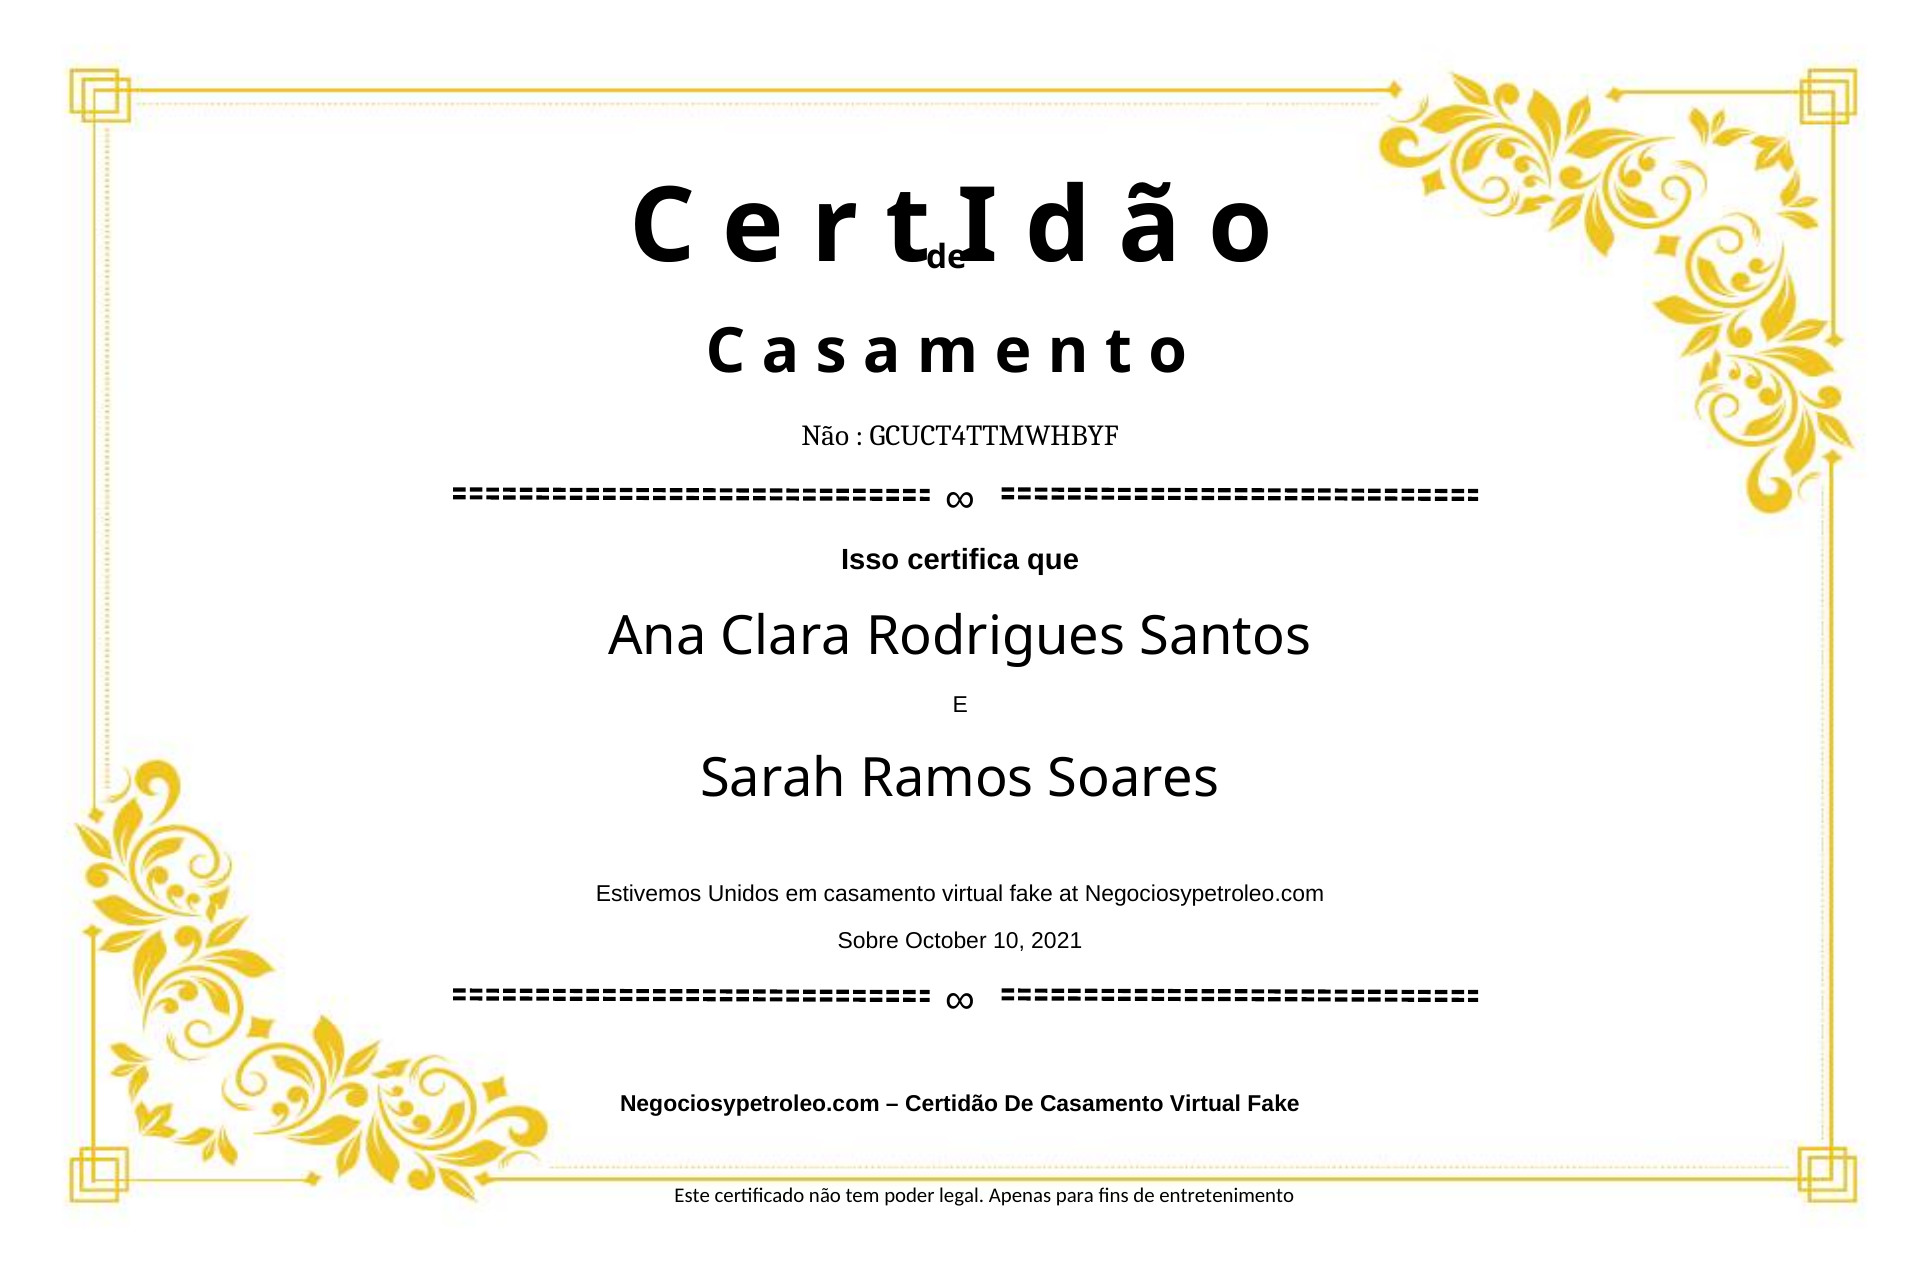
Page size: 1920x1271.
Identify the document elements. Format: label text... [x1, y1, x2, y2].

text Ana Clara Rodrigues Santos [118, 596, 1801, 670]
text Sobre October 10, 2021 [118, 927, 1801, 953]
text Sarah Ramos Soares [118, 738, 1801, 812]
text ∞ [118, 473, 1801, 521]
text Não : GCUCT4TTMWHBYF [118, 419, 1801, 452]
text Isso certifica que [118, 542, 1801, 576]
text ∞ [118, 974, 1801, 1022]
text Negociosypetroleo.com – Certidão De Casamento Virtual Fake [118, 1090, 1801, 1117]
text Estivemos Unidos em casamento virtual fake at Negociosypetroleo.com [118, 880, 1801, 906]
picture [1, 0, 1897, 1271]
text E [118, 691, 1801, 717]
